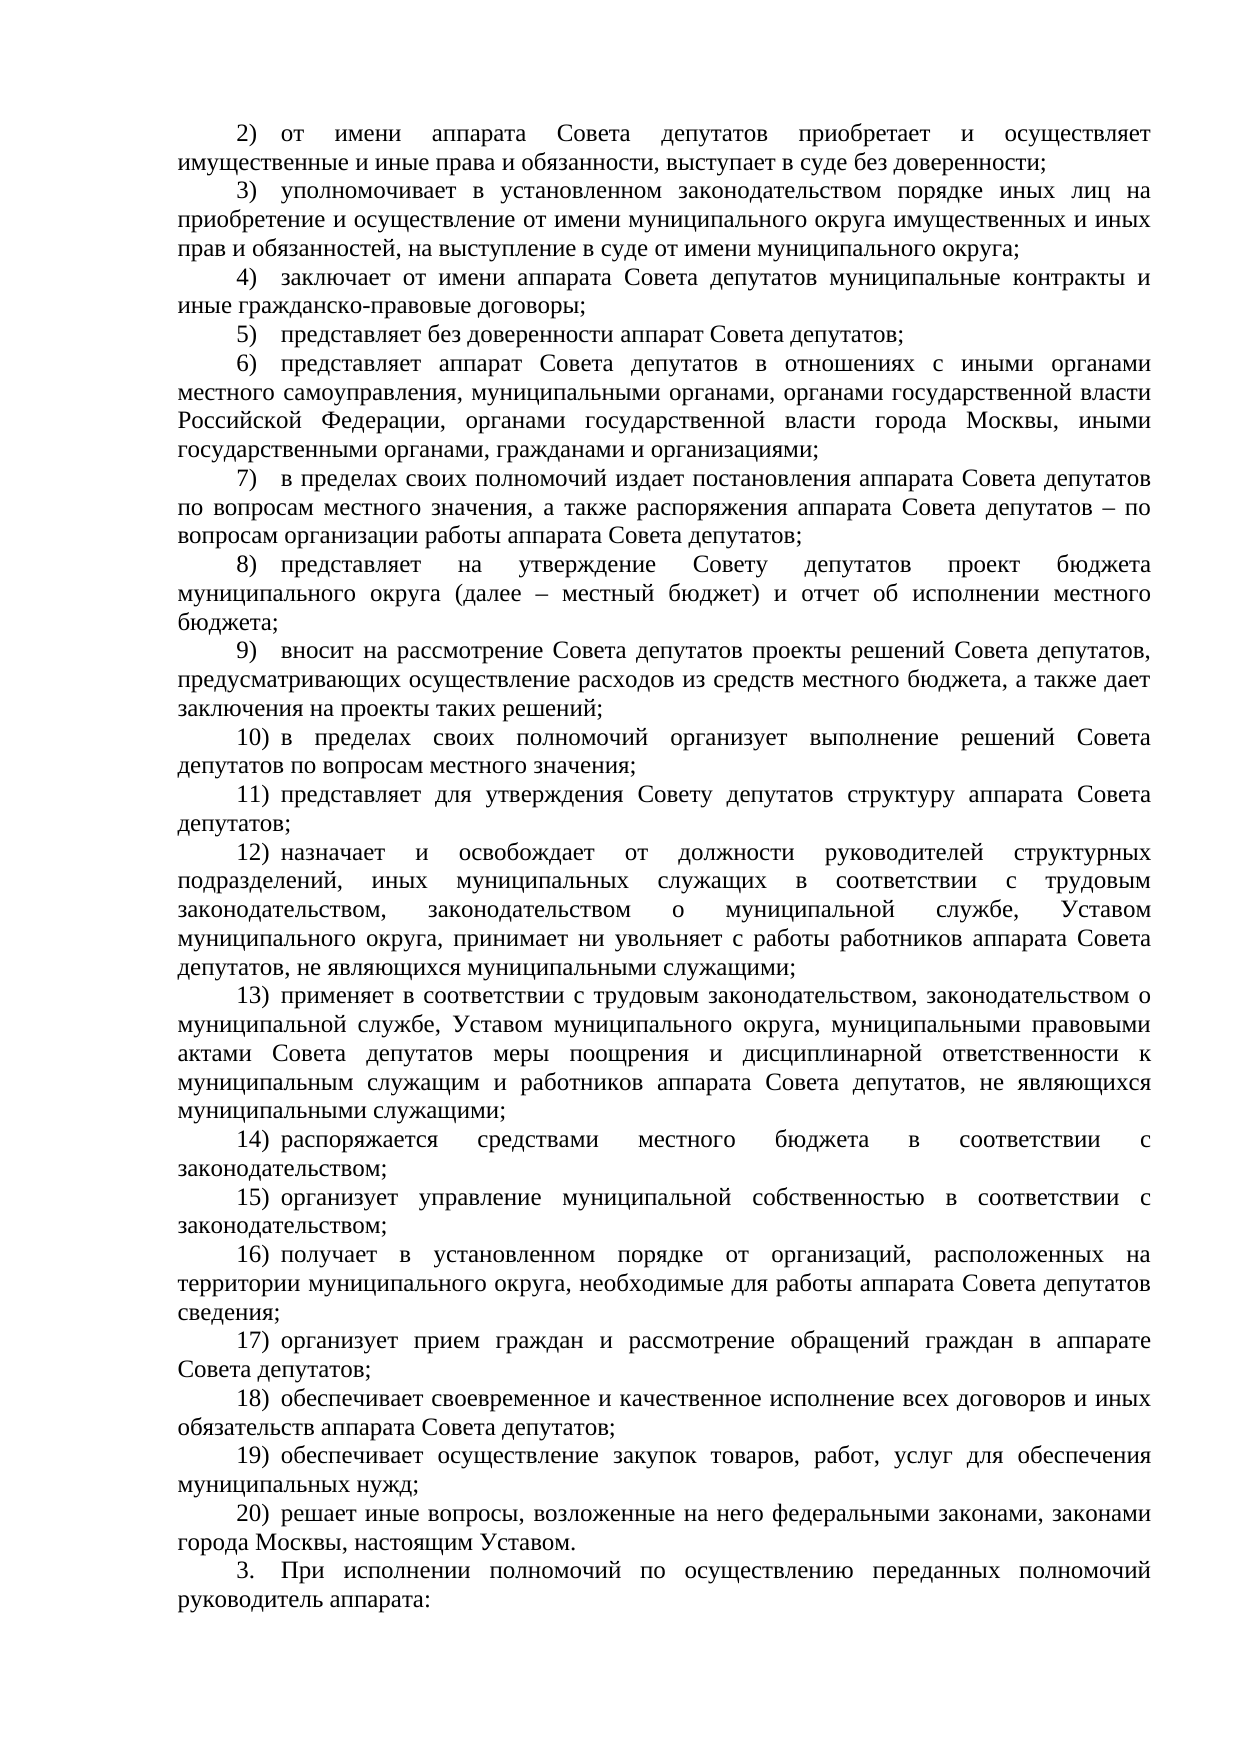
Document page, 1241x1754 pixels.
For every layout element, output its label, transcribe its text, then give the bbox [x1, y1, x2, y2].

list получает в установленном порядке от организаций, расположенных на территории муниципального округа, необходимые для работы аппарата Совета депутатов сведения; [177, 1239, 1152, 1326]
list в пределах своих полномочий организует выполнение решений Совета депутатов по вопросам местного значения; [177, 722, 1152, 779]
list представляет на утверждение Совету депутатов проект бюджета муниципального округа (далее – местный бюджет) и отчет об исполнении местного бюджета; [177, 549, 1152, 636]
list применяет в соответствии с трудовым законодательством, законодательством о муниципальной службе, Уставом муниципального округа, муниципальными правовыми актами Совета депутатов меры поощрения и дисциплинарной ответственности к муниципальным служащим и работников аппарата Совета депутатов, не являющихся муниципальными служащими; [177, 981, 1152, 1124]
list обеспечивает своевременное и качественное исполнение всех договоров и иных обязательств аппарата Совета депутатов; [177, 1383, 1152, 1441]
list в пределах своих полномочий издает постановления аппарата Совета депутатов по вопросам местного значения, а также распоряжения аппарата Совета депутатов – по вопросам организации работы аппарата Совета депутатов; [177, 463, 1152, 549]
list вносит на рассмотрение Совета депутатов проекты решений Совета депутатов, предусматривающих осуществление расходов из средств местного бюджета, а также дает заключения на проекты таких решений; [177, 636, 1152, 722]
list заключает от имени аппарата Совета депутатов муниципальные контракты и иные гражданско-правовые договоры; [177, 262, 1152, 319]
list представляет без доверенности аппарат Совета депутатов; [177, 319, 1152, 348]
list При исполнении полномочий по осуществлению переданных полномочий руководитель аппарата: [177, 1556, 1152, 1613]
list обеспечивает осуществление закупок товаров, работ, услуг для обеспечения муниципальных нужд; [177, 1441, 1152, 1498]
list решает иные вопросы, возложенные на него федеральными законами, законами города Москвы, настоящим Уставом. [177, 1498, 1152, 1556]
list представляет аппарат Совета депутатов в отношениях с иными органами местного самоуправления, муниципальными органами, органами государственной власти Российской Федерации, органами государственной власти города Москвы, иными государственными органами, гражданами и организациями; [177, 348, 1152, 463]
list от имени аппарата Совета депутатов приобретает и осуществляет имущественные и иные права и обязанности, выступает в суде без доверенности; [177, 118, 1152, 176]
list назначает и освобождает от должности руководителей структурных подразделений, иных муниципальных служащих в соответствии с трудовым законодательством, законодательством о муниципальной службе, Уставом муниципального округа, принимает ни увольняет с работы работников аппарата Совета депутатов, не являющихся муниципальными служащими; [177, 837, 1152, 981]
list организует прием граждан и рассмотрение обращений граждан в аппарате Совета депутатов; [177, 1326, 1152, 1383]
list распоряжается средствами местного бюджета в соответствии с законодательством; [177, 1124, 1152, 1182]
list организует управление муниципальной собственностью в соответствии с законодательством; [177, 1182, 1152, 1239]
list представляет для утверждения Совету депутатов структуру аппарата Совета депутатов; [177, 779, 1152, 837]
list уполномочивает в установленном законодательством порядке иных лиц на приобретение и осуществление от имени муниципального округа имущественных и иных прав и обязанностей, на выступление в суде от имени муниципального округа; [177, 176, 1152, 262]
